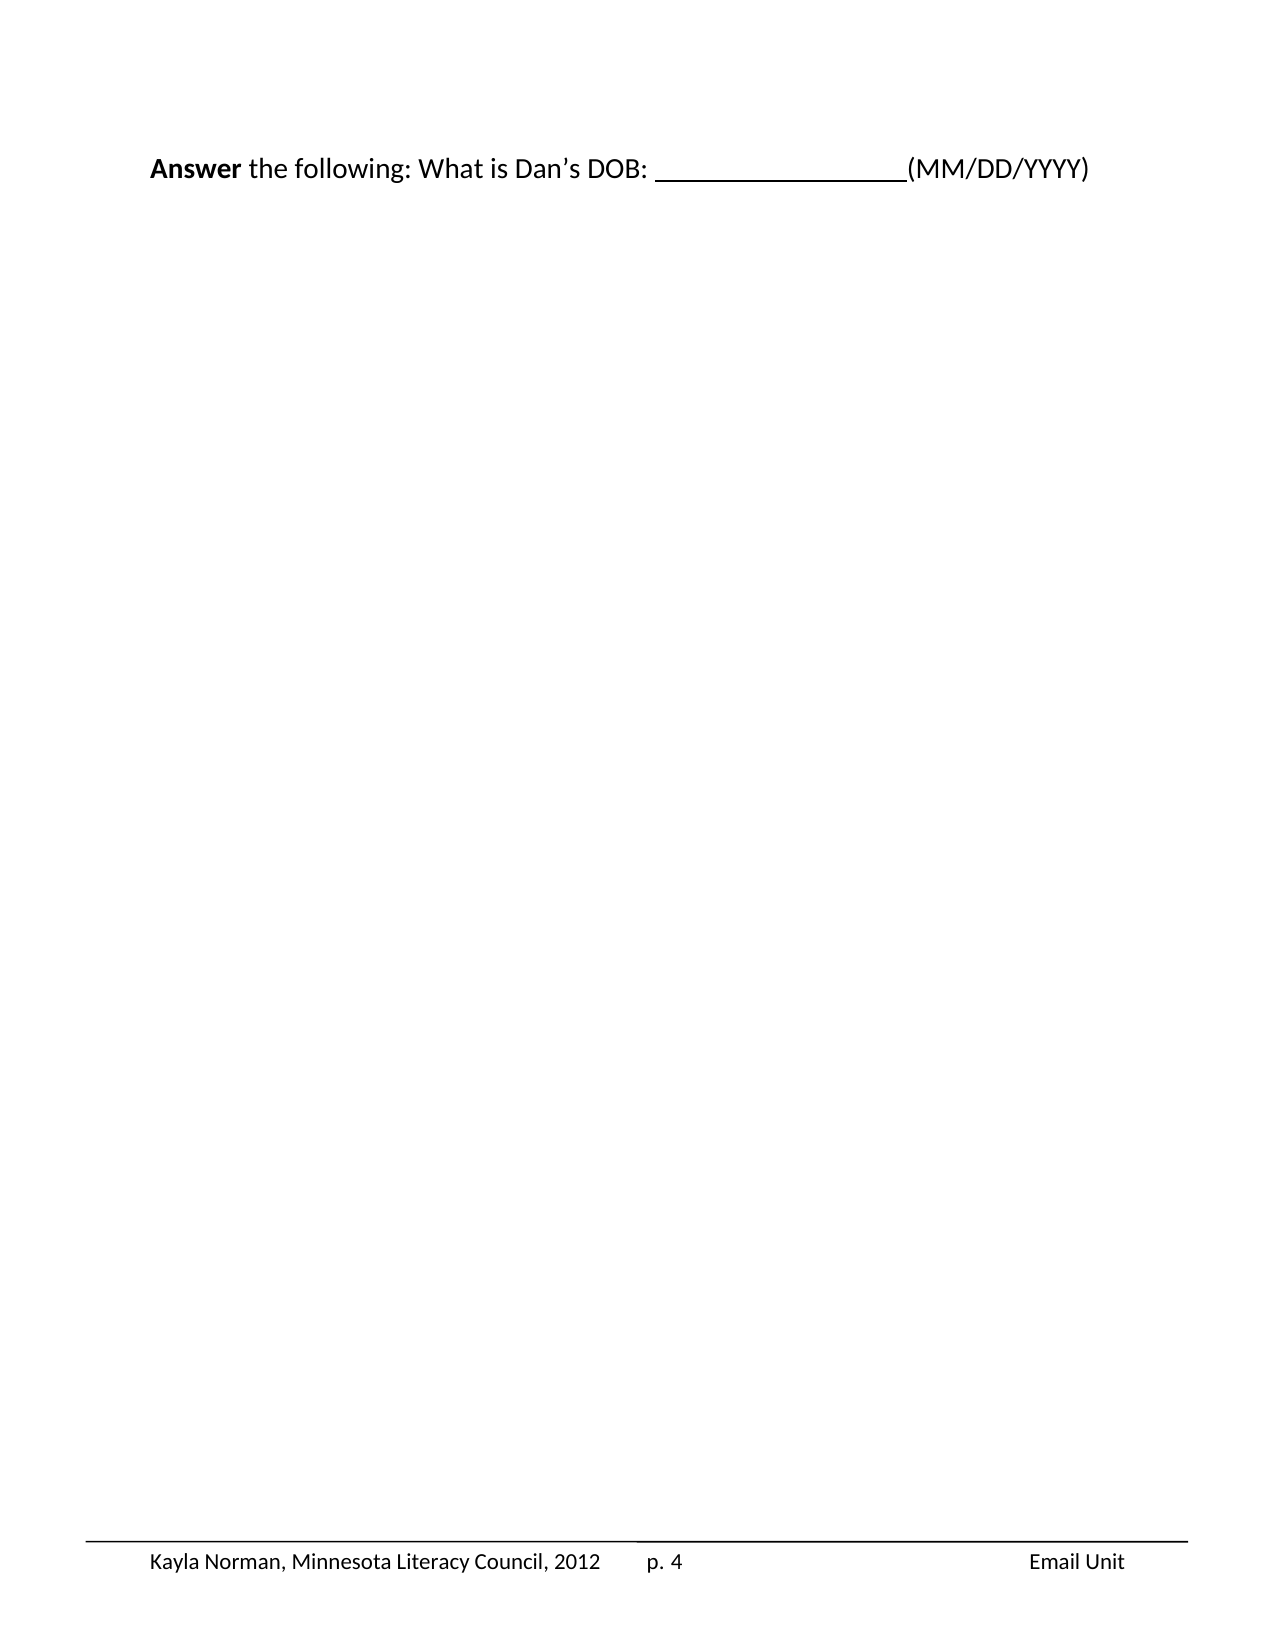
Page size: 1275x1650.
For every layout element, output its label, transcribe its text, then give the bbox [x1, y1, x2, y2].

text Answer the following: What is Dan’s DOB: (MM/DD/YYYY) [150, 150, 1125, 186]
